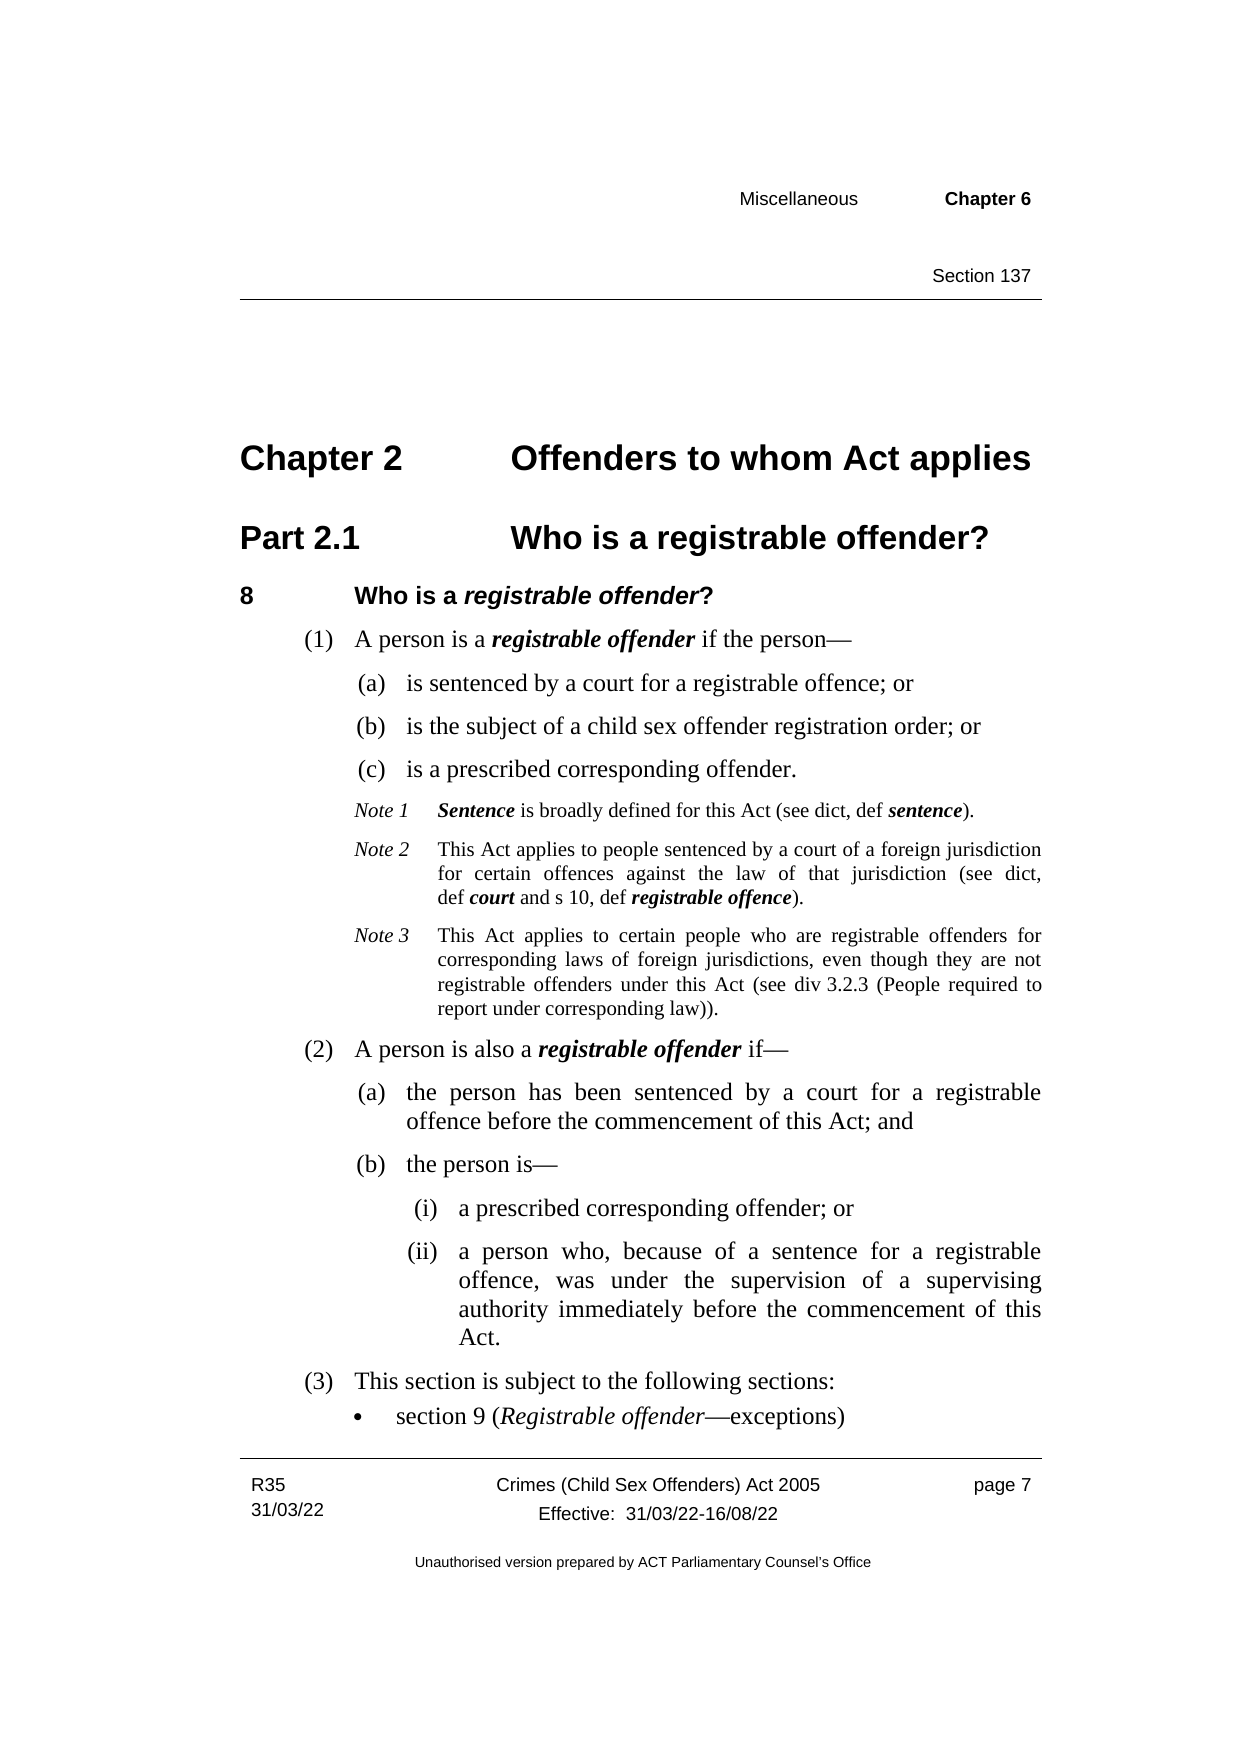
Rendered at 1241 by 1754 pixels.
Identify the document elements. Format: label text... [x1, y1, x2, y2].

text Note 1 Sentence is broadly defined for this Act (see dict, def sentence). [354, 798, 1042, 822]
text  section 9 (Registrable offender—exceptions) [354, 1401, 1042, 1429]
text (2) A person is also a registrable offender if— [239, 1034, 1042, 1063]
text (a) the person has been sentenced by a court for a registrable offence before the commencement of this Act; and [239, 1077, 1042, 1135]
text (i) a prescribed corresponding offender; or [239, 1193, 1042, 1222]
text 8 Who is a registrable offender? [239, 581, 1042, 610]
text (ii) a person who, because of a sentence for a registrable offence, was under the supervision of a supervising authority immediately before the commencement of this Act. [239, 1236, 1042, 1351]
text Chapter 2 Offenders to whom Act applies [239, 437, 1042, 478]
text (a) is sentenced by a court for a registrable offence; or [239, 668, 1042, 697]
text (3) This section is subject to the following sections: [239, 1366, 1042, 1394]
text (b) is the subject of a child sex offender registration order; or [239, 711, 1042, 740]
text (1) A person is a registrable offender if the person— [239, 624, 1042, 653]
text Note 3 This Act applies to certain people who are registrable offenders for corresponding laws of foreign jurisdictions, even though they are not registrable offenders under this Act (see div 3.2.3 (People required to report under corresponding law)). [354, 923, 1042, 1019]
text Note 2 This Act applies to people sentenced by a court of a foreign jurisdiction for certain offences against the law of that jurisdiction (see dict, def court and s 10, def registrable offence). [354, 837, 1042, 909]
text (b) the person is— [239, 1149, 1042, 1178]
text (c) is a prescribed corresponding offender. [239, 754, 1042, 783]
text Part 2.1 Who is a registrable offender? [239, 518, 1042, 556]
